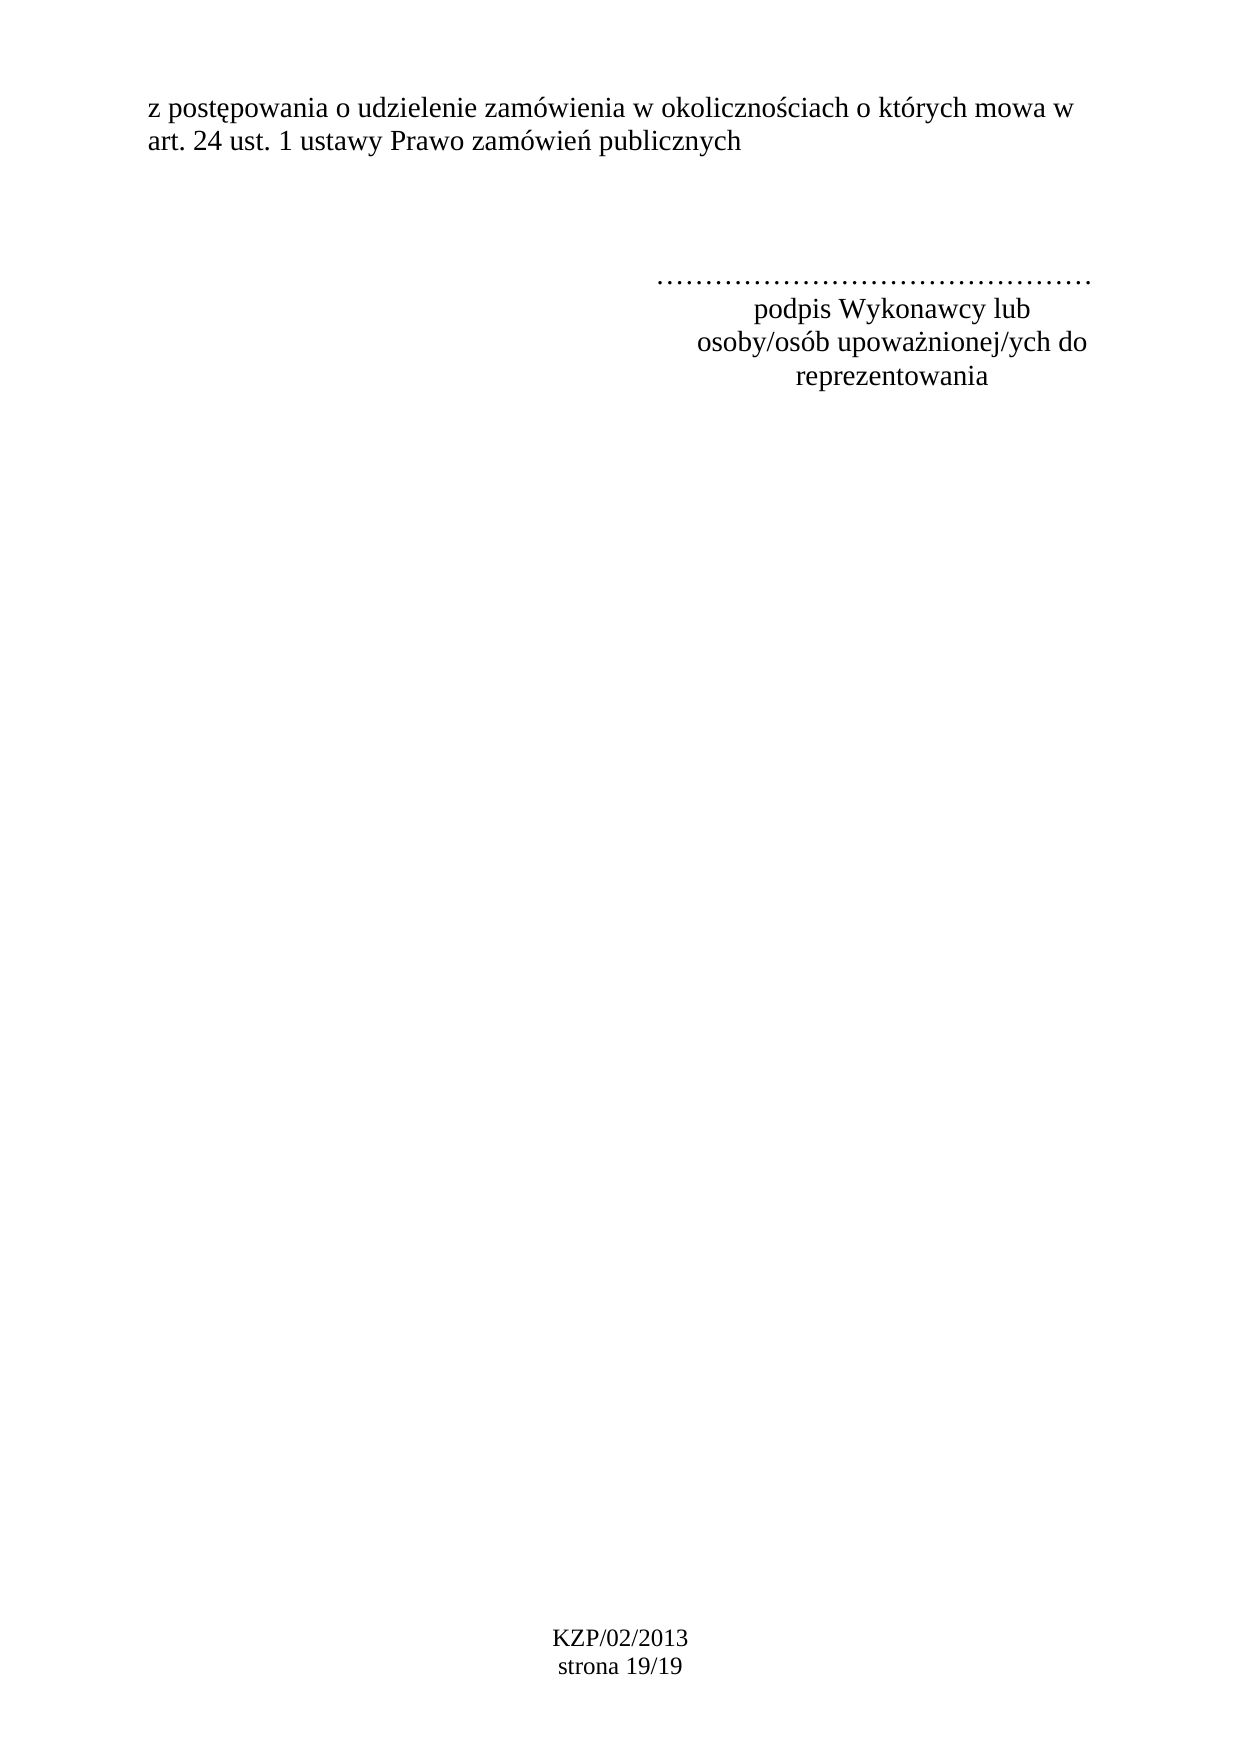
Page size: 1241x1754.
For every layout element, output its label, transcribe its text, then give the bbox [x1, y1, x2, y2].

text ……………………………………… [148, 257, 1093, 291]
text z postępowania o udzielenie zamówienia w okolicznościach o których mowa w art. 24 ust. 1 ustawy Prawo zamówień publicznych [148, 90, 1093, 157]
text podpis Wykonawcy lub osoby/osób upoważnionej/ych do reprezentowania [691, 291, 1093, 420]
